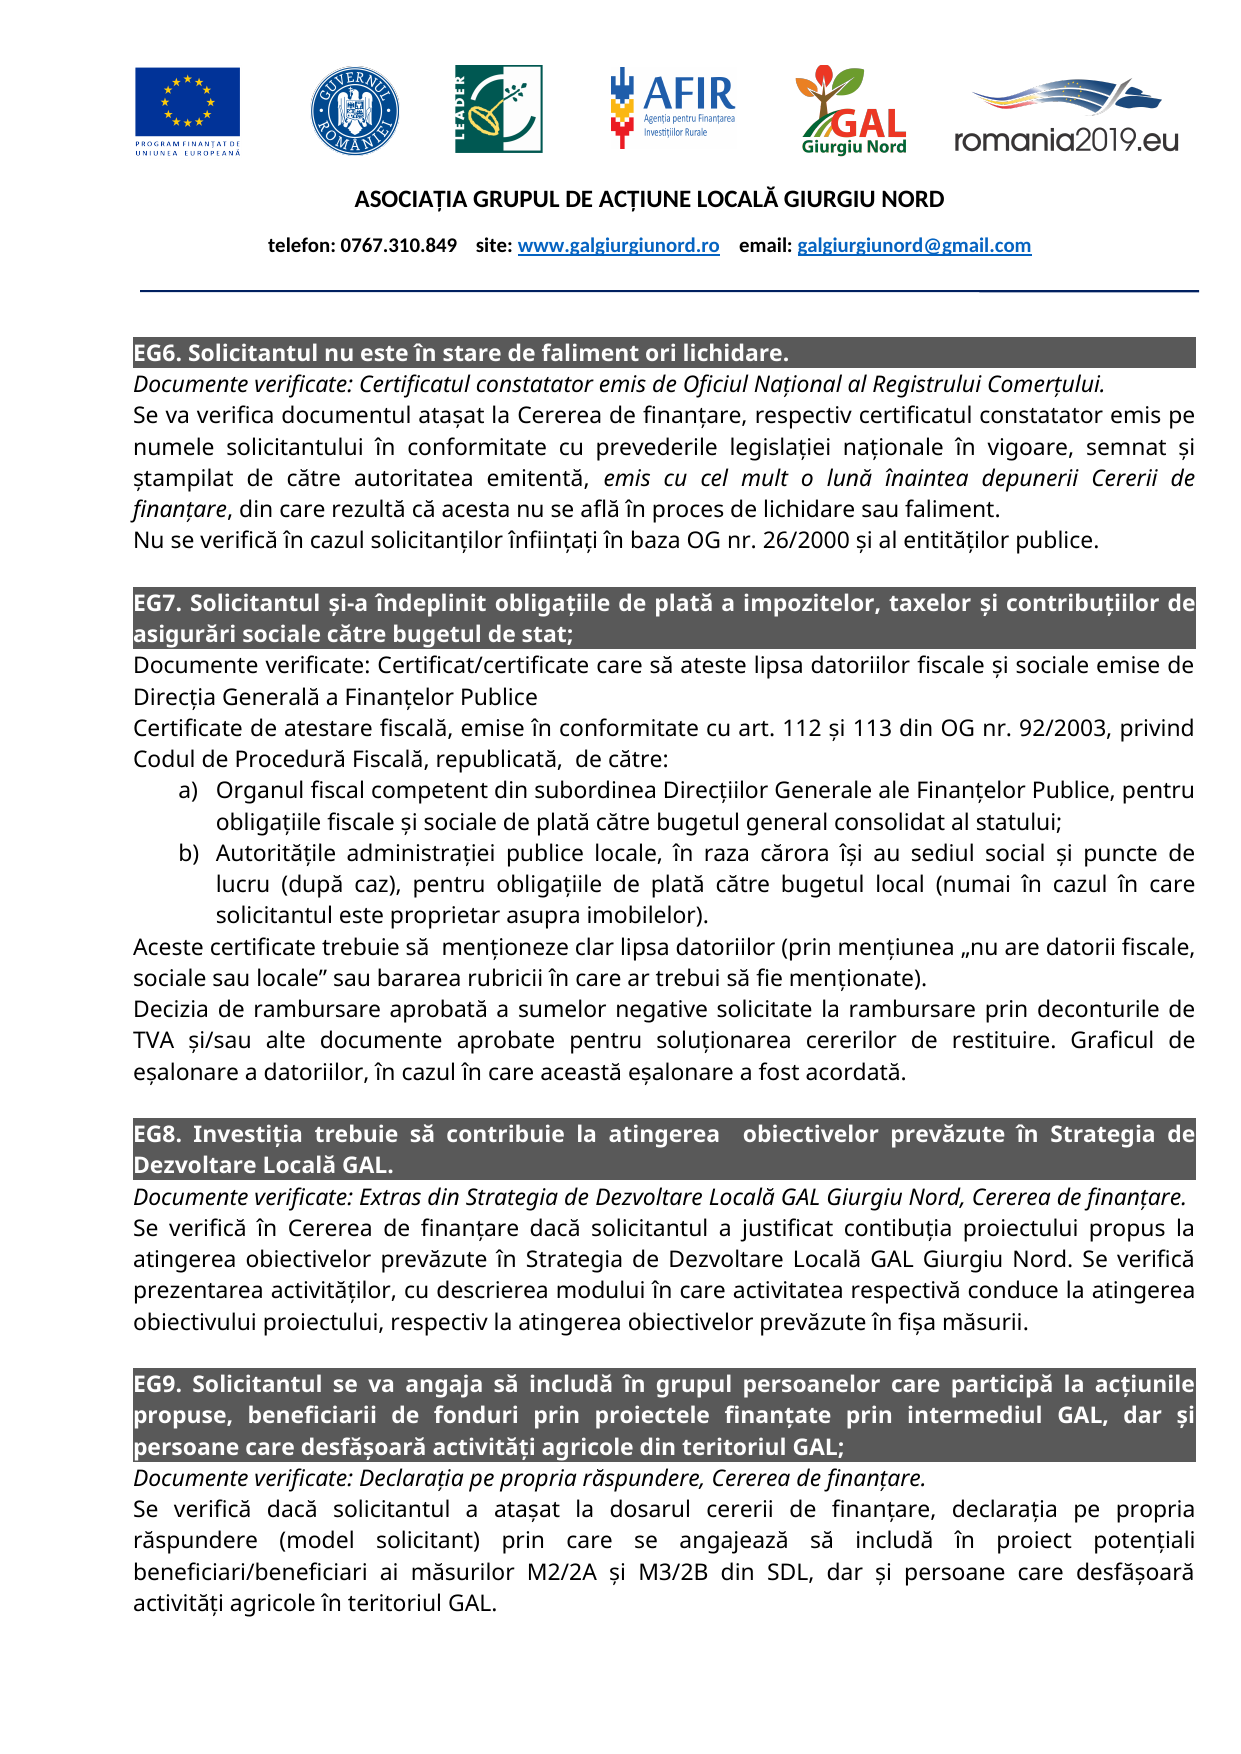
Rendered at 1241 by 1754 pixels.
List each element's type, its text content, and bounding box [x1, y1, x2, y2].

list Decizia de rambursare aprobată a sumelor negative solicitate la rambursare prin deconturile de TVA și/sau alte documente aprobate pentru soluționarea cererilor de restituire. Graficul de eșalonare a datoriilor, în cazul în care această eșalonare a fost acordată. [133, 993, 1196, 1087]
picture [795, 65, 907, 157]
list Certificate de atestare fiscală, emise în conformitate cu art. 112 și 113 din OG nr. 92/2003, privind Codul de Procedură Fiscală, republicată, de către: [133, 712, 1196, 774]
picture [455, 65, 543, 153]
picture [611, 67, 737, 149]
picture [133, 65, 242, 160]
list Documente verificate: Certificat/certificate care să ateste lipsa datoriilor fiscale și sociale emise de Direcția Generală a Finanțelor Publice [133, 649, 1196, 712]
list Documente verificate: Declarația pe propria răspundere, Cererea de finanțare. [133, 1462, 1196, 1493]
text EG8. Investiția trebuie să contribuie la atingerea obiectivelor prevăzute în Strategia de Dezvoltare Locală GAL. [133, 1118, 1196, 1180]
list Se verifică dacă solicitantul a atașat la dosarul cererii de finanțare, declarația pe propria răspundere (model solicitant) prin care se angajează să includă în proiect potențiali beneficiari/beneficiari ai măsurilor M2/2A și M3/2B din SDL, dar și persoane care desfășoară activități agricole în teritoriul GAL. [133, 1493, 1196, 1618]
text Se verifică în Cererea de finanțare dacă solicitantul a justificat contibuția proiectului propus la atingerea obiectivelor prevăzute în Strategia de Dezvoltare Locală GAL Giurgiu Nord. Se verifică prezentarea activităților, cu descrierea modului în care activitatea respectivă conduce la atingerea obiectivului proiectului, respectiv la atingerea obiectivelor prevăzute în fișa măsurii. [133, 1212, 1196, 1337]
text Se va verifica documentul atașat la Cererea de finanțare, respectiv certificatul constatator emis pe numele solicitantului în conformitate cu prevederile legislației naționale în vigoare, semnat și ștampilat de către autoritatea emitentă, emis cu cel mult o lună înaintea depunerii Cererii de finanțare, din care rezultă că acesta nu se află în proces de lichidare sau faliment. [133, 399, 1196, 524]
text EG6. Solicitantul nu este în stare de faliment ori lichidare. [133, 337, 1196, 368]
list Organul fiscal competent din subordinea Direcțiilor Generale ale Finanțelor Publice, pentru obligațiile fiscale și sociale de plată către bugetul general consolidat al statului; [178, 774, 1196, 837]
text Documente verificate: Extras din Strategia de Dezvoltare Locală GAL Giurgiu Nord, Cererea de finanțare. [133, 1180, 1196, 1212]
text Documente verificate: Certificatul constatator emis de Oficiul Național al Registrului Comerțului. [133, 368, 1196, 399]
text Nu se verifică în cazul solicitanților înființați în baza OG nr. 26/2000 și al entităților publice. [133, 524, 1196, 555]
list Autoritățile administrației publice locale, în raza cărora își au sediul social și puncte de lucru (după caz), pentru obligațiile de plată către bugetul local (numai în cazul în care solicitantul este proprietar asupra imobilelor). [178, 837, 1196, 930]
text EG7. Solicitantul şi-a îndeplinit obligaţiile de plată a impozitelor, taxelor şi contribuţiilor de asigurări sociale către bugetul de stat; [133, 587, 1196, 649]
list Aceste certificate trebuie să menţioneze clar lipsa datoriilor (prin menţiunea „nu are datorii fiscale, sociale sau locale” sau bararea rubricii în care ar trebui să fie menţionate). [133, 930, 1196, 993]
picture [952, 75, 1180, 154]
text EG9. Solicitantul se va angaja să includă în grupul persoanelor care participă la acțiunile propuse, beneficiarii de fonduri prin proiectele finanțate prin intermediul GAL, dar și persoane care desfășoară activități agricole din teritoriul GAL; [133, 1368, 1196, 1462]
picture [310, 66, 400, 156]
